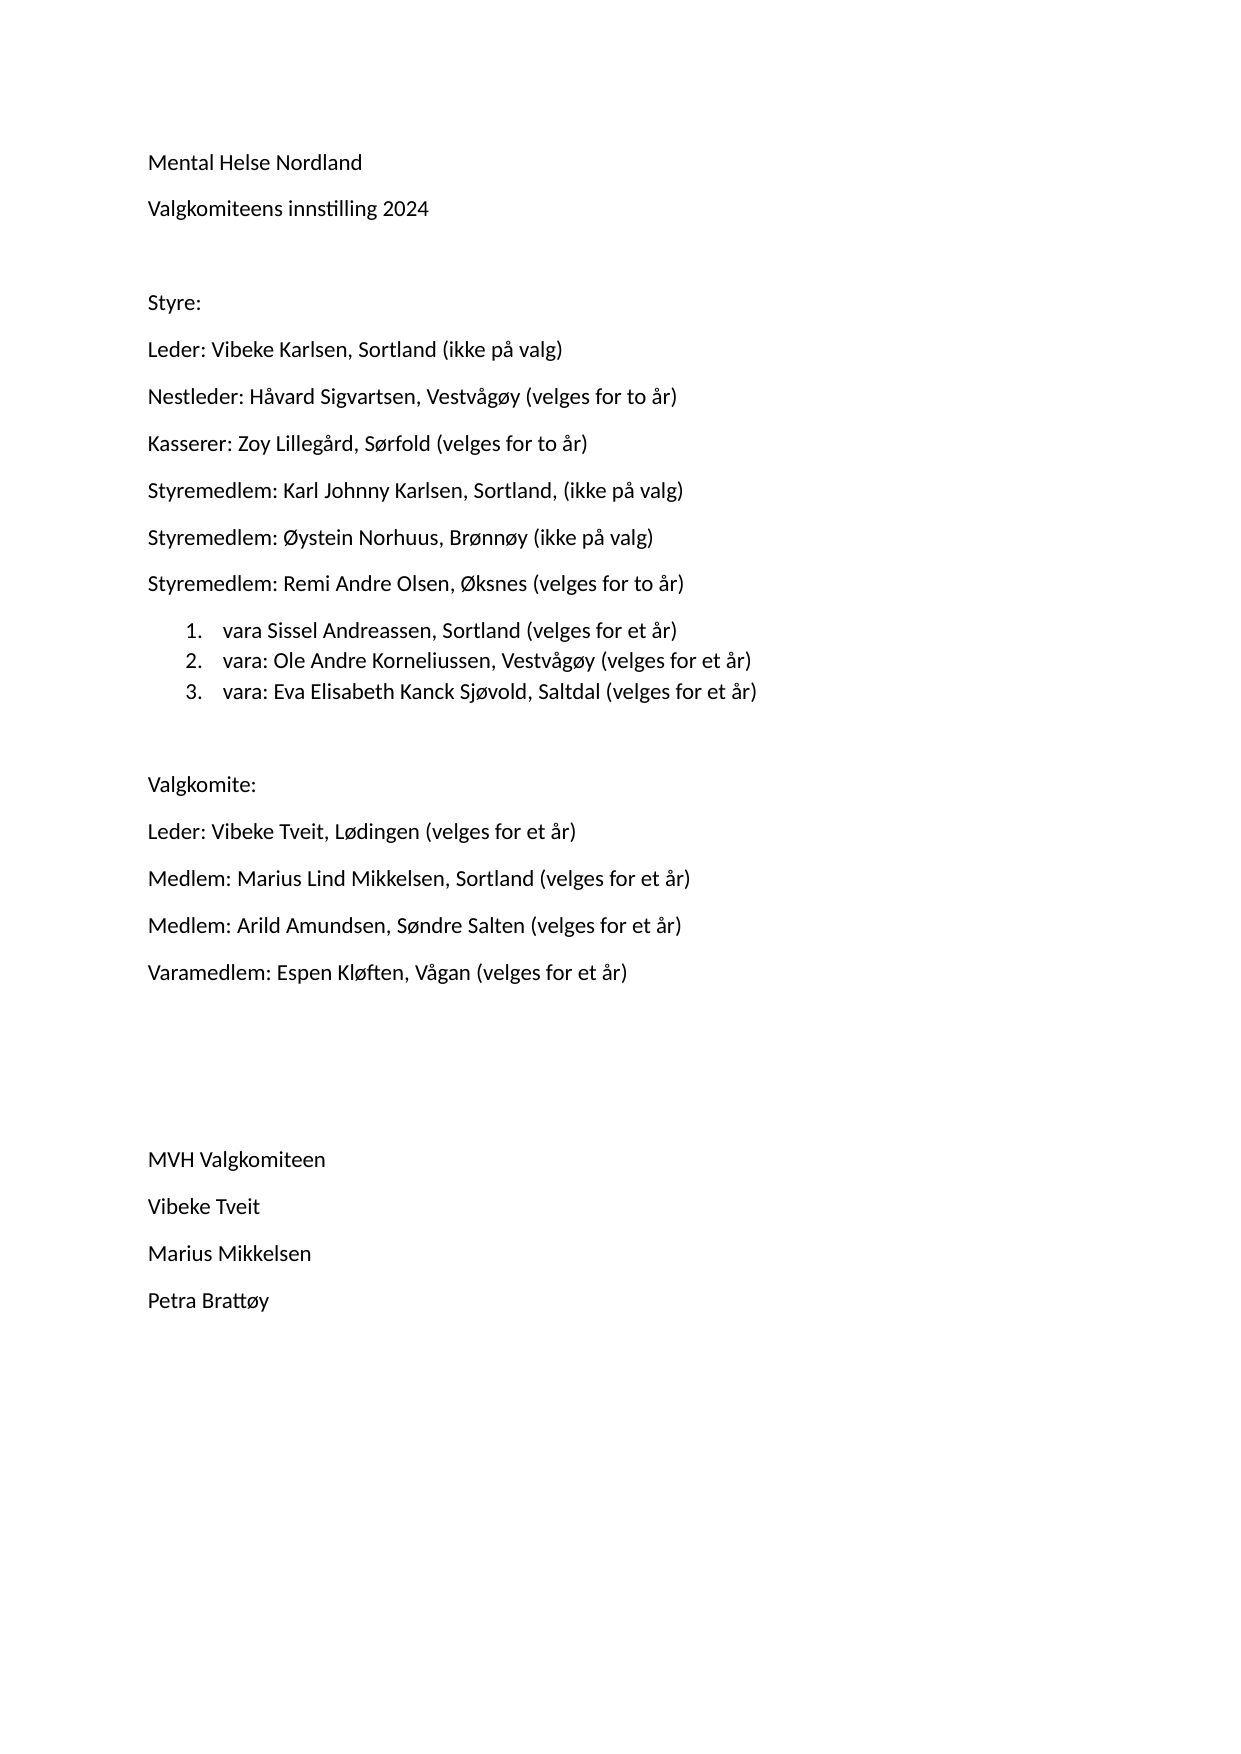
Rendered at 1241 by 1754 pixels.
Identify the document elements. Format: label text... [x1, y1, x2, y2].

text Medlem: Marius Lind Mikkelsen, Sortland (velges for et år) [148, 864, 1093, 892]
text Medlem: Arild Amundsen, Søndre Salten (velges for et år) [148, 911, 1093, 939]
text Leder: Vibeke Karlsen, Sortland (ikke på valg) [148, 335, 1093, 363]
text Valgkomiteens innstilling 2024 [148, 194, 1093, 222]
list vara Sissel Andreassen, Sortland (velges for et år) [185, 616, 1093, 644]
text Marius Mikkelsen [148, 1239, 1093, 1267]
text Styremedlem: Remi Andre Olsen, Øksnes (velges for to år) [148, 569, 1093, 597]
list vara: Ole Andre Korneliussen, Vestvågøy (velges for et år) [185, 647, 1093, 674]
text Mental Helse Nordland [148, 148, 1093, 176]
text Vibeke Tveit [148, 1192, 1093, 1220]
text Styremedlem: Karl Johnny Karlsen, Sortland, (ikke på valg) [148, 476, 1093, 504]
list vara: Eva Elisabeth Kanck Sjøvold, Saltdal (velges for et år) [185, 677, 1093, 705]
text Kasserer: Zoy Lillegård, Sørfold (velges for to år) [148, 429, 1093, 457]
text Petra Brattøy [148, 1286, 1093, 1314]
text MVH Valgkomiteen [148, 1146, 1093, 1173]
text Varamedlem: Espen Kløften, Vågan (velges for et år) [148, 958, 1093, 986]
text Nestleder: Håvard Sigvartsen, Vestvågøy (velges for to år) [148, 382, 1093, 410]
text Valgkomite: [148, 771, 1093, 798]
text Styremedlem: Øystein Norhuus, Brønnøy (ikke på valg) [148, 523, 1093, 551]
text Styre: [148, 288, 1093, 316]
text Leder: Vibeke Tveit, Lødingen (velges for et år) [148, 817, 1093, 845]
